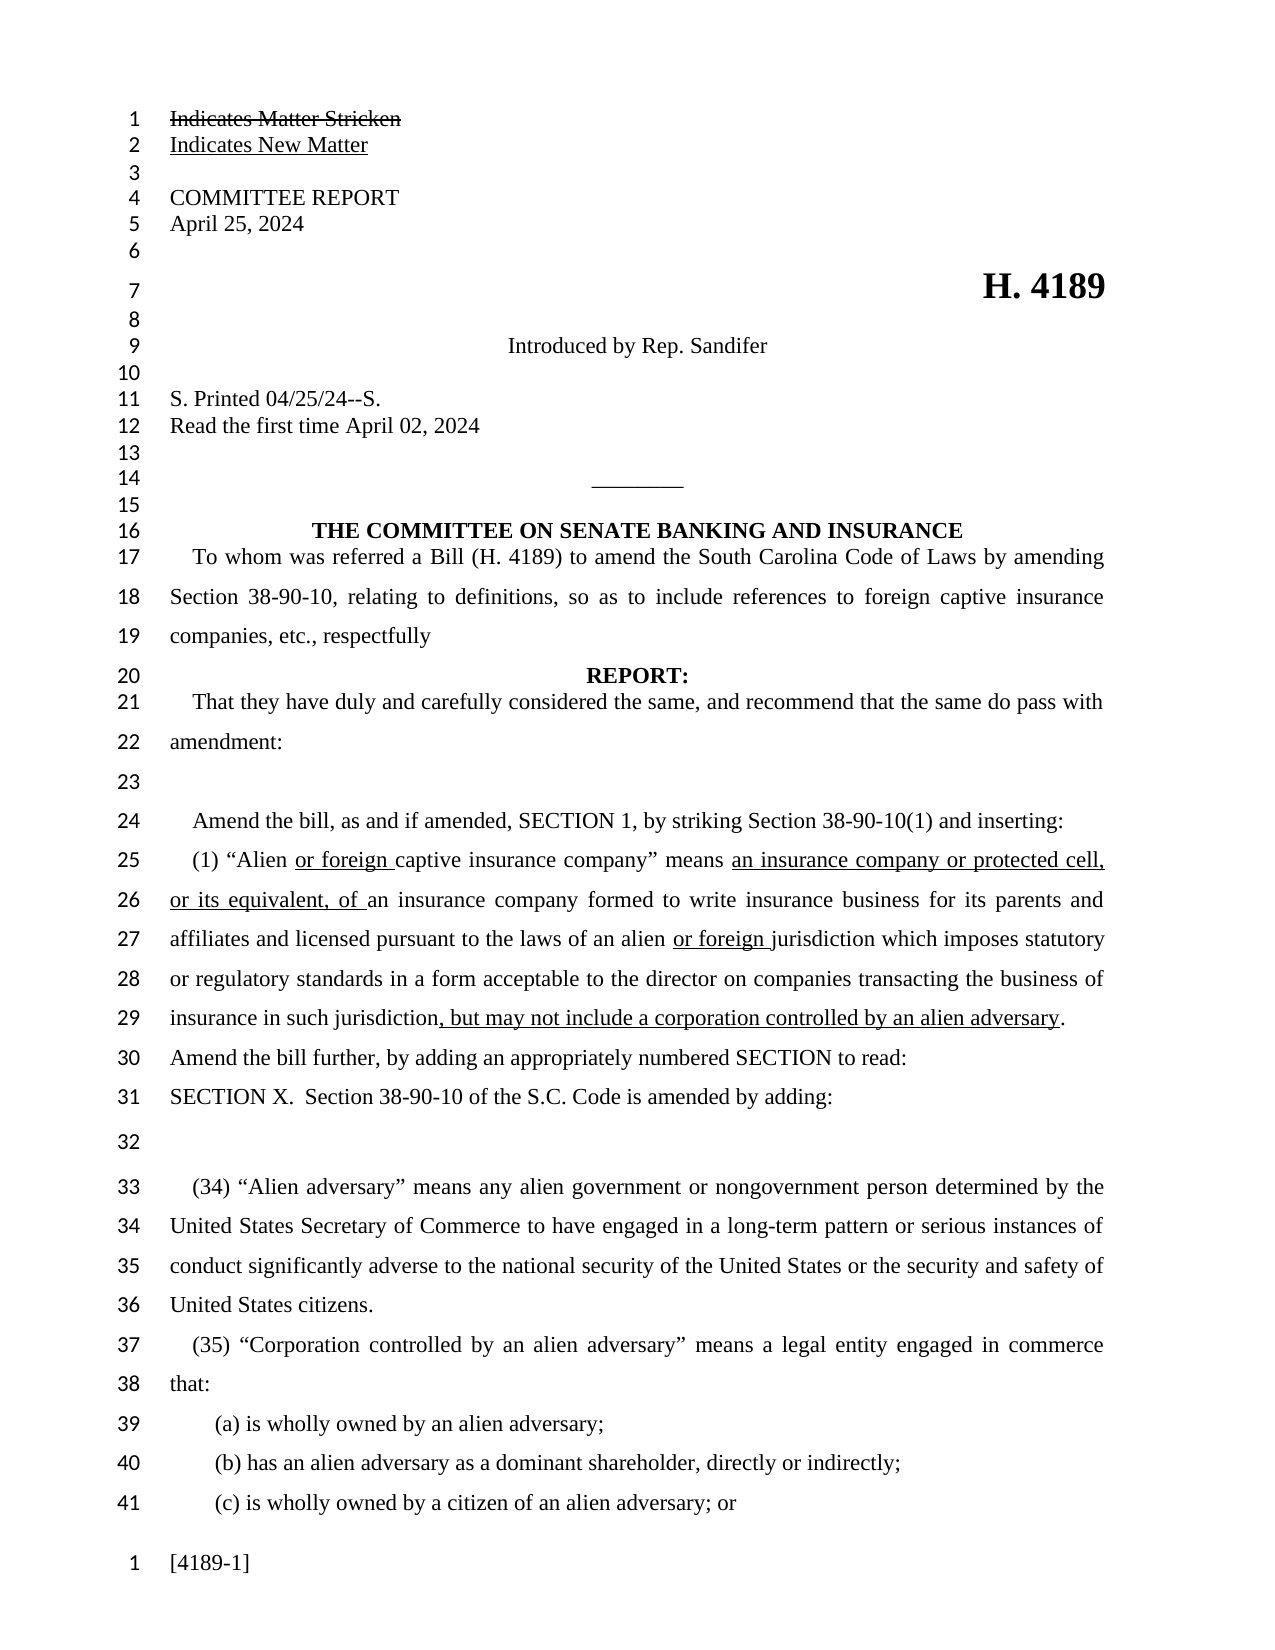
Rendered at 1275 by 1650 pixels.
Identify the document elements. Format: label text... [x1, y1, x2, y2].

text Report: [169, 662, 1106, 688]
text Indicates Matter Stricken [169, 105, 1106, 131]
text The committee on [169, 517, 1106, 543]
text Indicates New Matter [169, 131, 1106, 158]
text Introduced by [169, 333, 1106, 359]
text Read the first time [169, 412, 1106, 438]
text Amend the bill further, by adding an appropriately numbered SECTION to read: [169, 1043, 1106, 1070]
text . Printed --. [169, 385, 1106, 412]
text Amend the bill, as and if amended, SECTION 1, by striking Section 38-90-10(1) and inserting: [169, 807, 1106, 833]
title To whom was referred a () , etc., respectfully [169, 543, 1106, 649]
text (1) “Alien or foreign captive insurance company” means an insurance company or protected cell, or its equivalent, of an insurance company formed to write insurance business for its parents and affiliates and licensed pursuant to the laws of an alien or foreign jurisdiction which imposes statutory or regulatory standards in a form acceptable to the director on companies transacting the business of insurance in such jurisdiction, but may not include a corporation controlled by an alien adversary. [169, 846, 1106, 1030]
text ________ [169, 464, 1106, 491]
